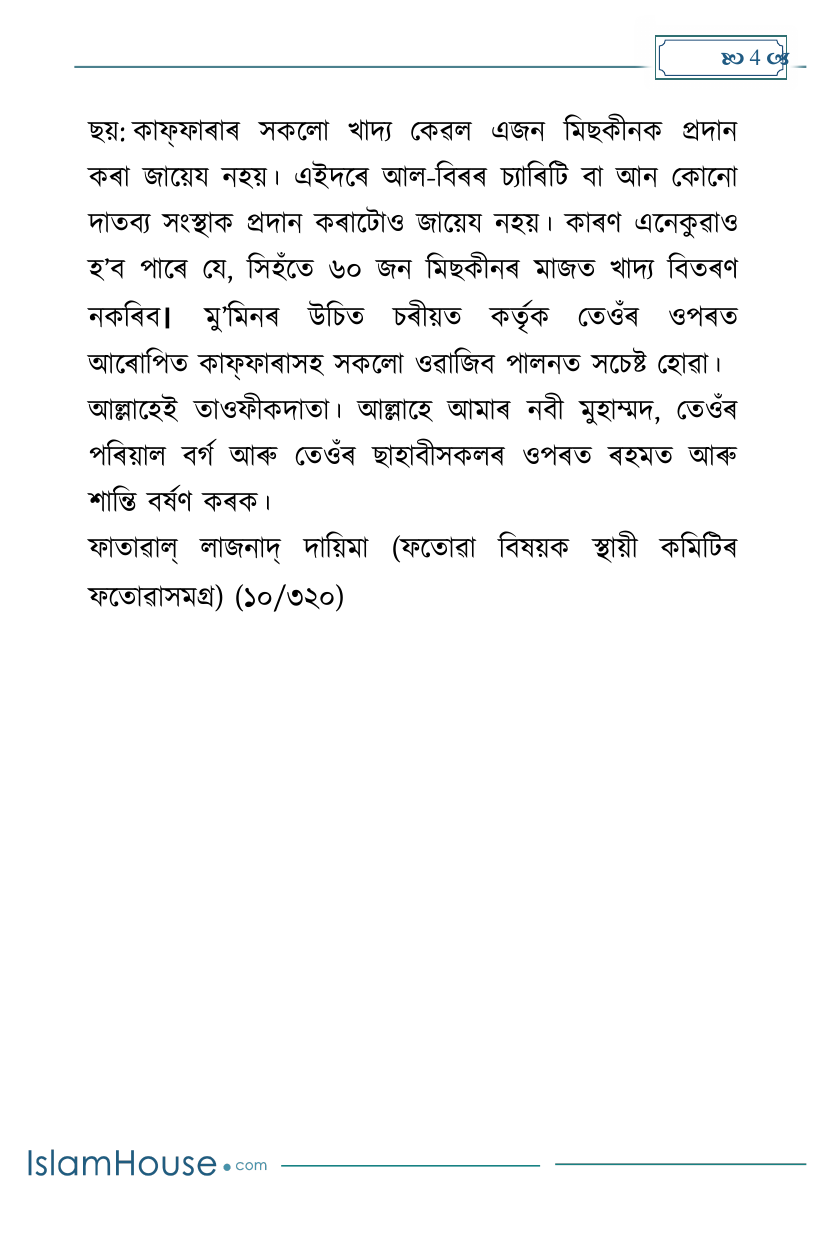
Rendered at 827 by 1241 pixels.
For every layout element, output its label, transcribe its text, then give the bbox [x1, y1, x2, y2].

text ছয়: কাফ্‌ফাৰাৰ সকলো খাদ্য কেৱল এজন মিছকীনক প্ৰদান কৰা জায়েয নহয়। এইদৰে আল-বিৰৰ চ্যাৰিটি বা আন কোনো দাতব্য সংস্থাক প্ৰদান কৰাটোও জায়েয নহয়। কাৰণ এনেকুৱাও হ’ব পাৰে যে, সিহঁতে ৬০ জন মিছকীনৰ মাজত খাদ্য বিতৰণ নকৰিব। মু’মিনৰ উচিত চৰীয়ত কৰ্তৃক তেওঁৰ ওপৰত আৰোপিত কাফ্‌ফাৰাসহ সকলো ওৱাজিব পালনত সচেষ্ট হোৱা। [89, 107, 738, 386]
text ফাতাৱাল্‌ লাজনাদ্‌ দায়িমা (ফতোৱা বিষয়ক স্থায়ী কমিটিৰ ফতোৱাসমগ্ৰ) (১০/৩২০) [89, 524, 738, 619]
text আল্লাহেই তাওফীকদাতা। আল্লাহে আমাৰ নবী মুহাম্মদ, তেওঁৰ পৰিয়াল বৰ্গ আৰু তেওঁৰ ছাহাবীসকলৰ ওপৰত ৰহমত আৰু শান্তি বৰ্ষণ কৰক। [89, 386, 738, 524]
picture [548, 1144, 807, 1181]
picture [20, 1145, 541, 1182]
